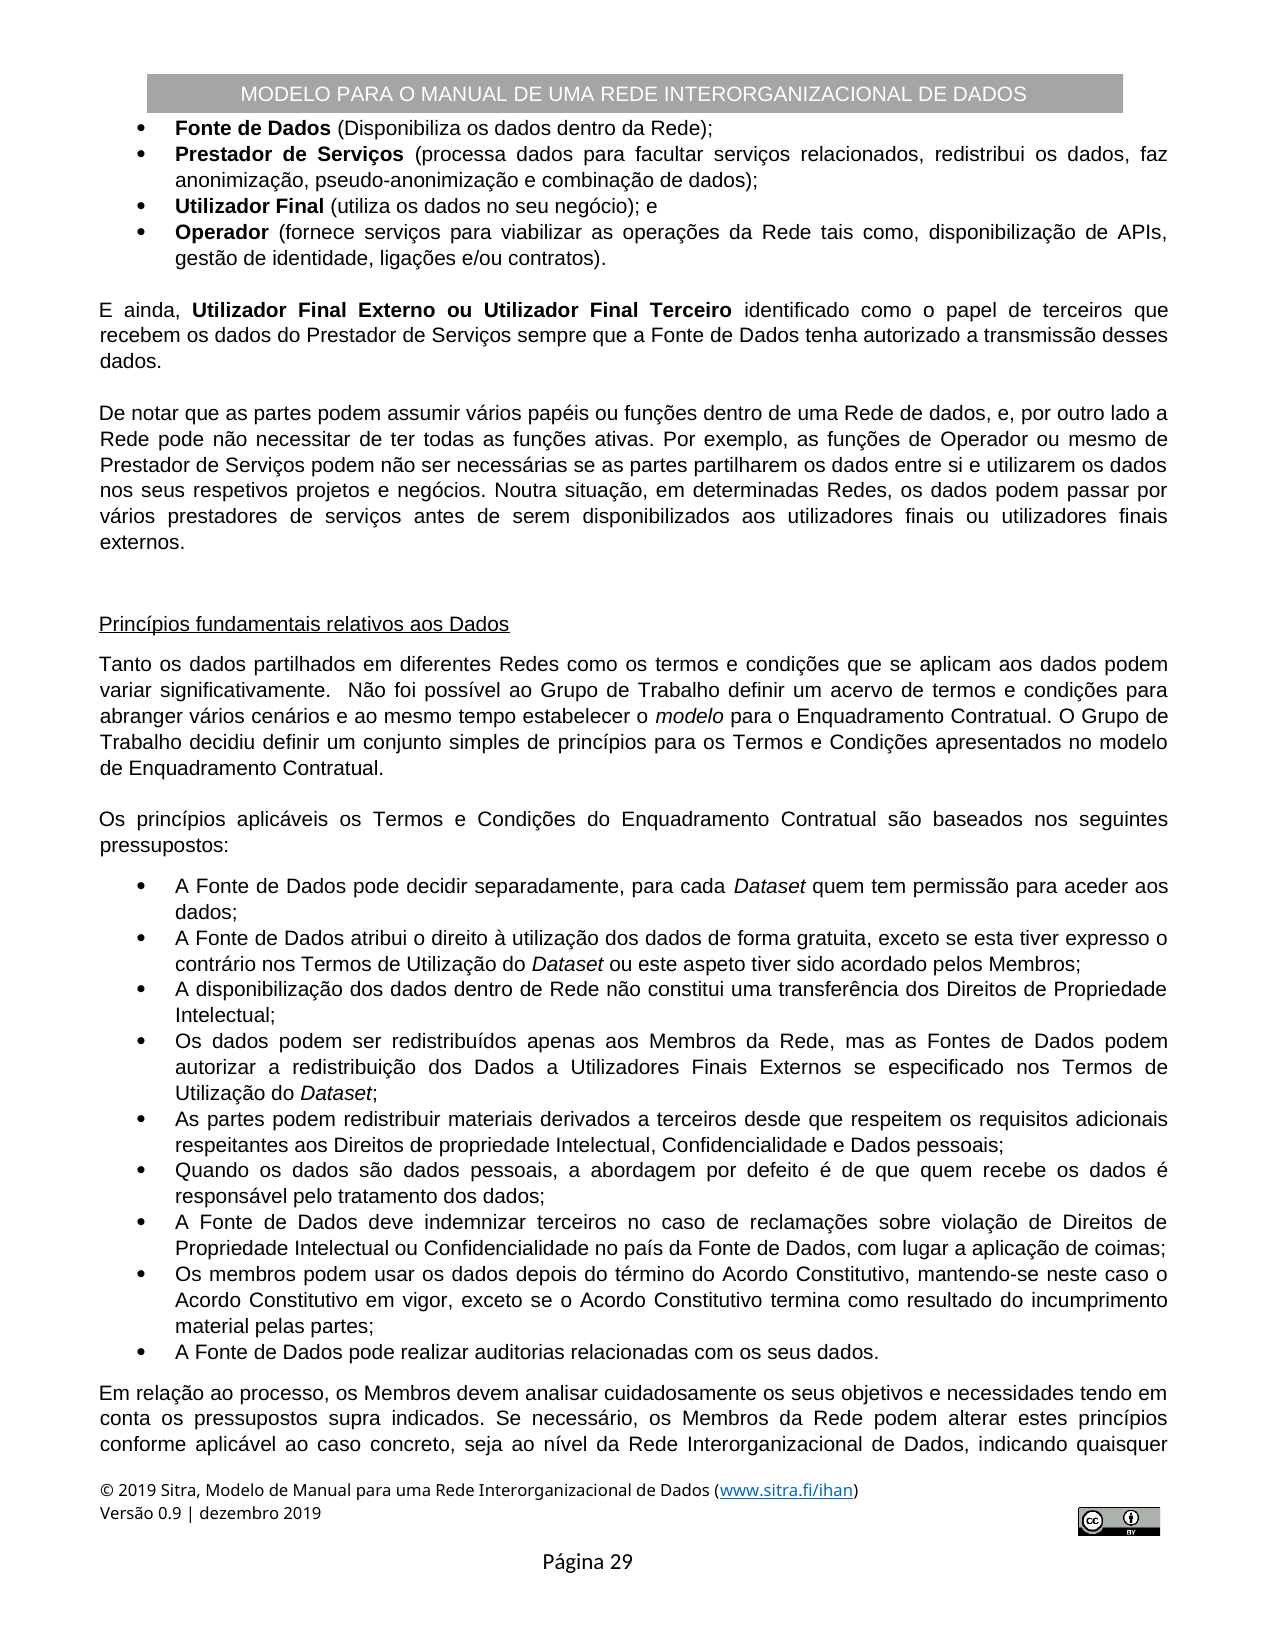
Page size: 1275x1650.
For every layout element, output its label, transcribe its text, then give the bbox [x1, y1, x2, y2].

list A Fonte de Dados pode decidir separadamente, para cada Dataset quem tem permissão para aceder aos dados; [137, 874, 1169, 923]
picture [1078, 1507, 1160, 1536]
text De notar que as partes podem assumir vários papéis ou funções dentro de uma Rede de dados, e, por outro lado a Rede pode não necessitar de ter todas as funções ativas. Por exemplo, as funções de Operador ou mesmo de Prestador de Serviços podem não ser necessárias se as partes partilharem os dados entre si e utilizarem os dados nos seus respetivos projetos e negócios. Noutra situação, em determinadas Redes, os dados podem passar por vários prestadores de serviços antes de serem disponibilizados aos utilizadores finais ou utilizadores finais externos. [98, 401, 1169, 554]
list Os membros podem usar os dados depois do término do Acordo Constitutivo, mantendo-se neste caso o Acordo Constitutivo em vigor, exceto se o Acordo Constitutivo termina como resultado do incumprimento material pelas partes; [137, 1262, 1169, 1338]
list Os dados podem ser redistribuídos apenas aos Membros da Rede, mas as Fontes de Dados podem autorizar a redistribuição dos Dados a Utilizadores Finais Externos se especificado nos Termos de Utilização do Dataset; [137, 1029, 1169, 1105]
list A Fonte de Dados deve indemnizar terceiros no caso de reclamações sobre violação de Direitos de Propriedade Intelectual ou Confidencialidade no país da Fonte de Dados, com lugar a aplicação de coimas; [137, 1210, 1169, 1260]
list Operador (fornece serviços para viabilizar as operações da Rede tais como, disponibilização de APIs, gestão de identidade, ligações e/ou contratos). [137, 220, 1169, 270]
list Fonte de Dados (Disponibiliza os dados dentro da Rede); [137, 100, 1169, 140]
text Os princípios aplicáveis os Termos e Condições do Enquadramento Contratual são baseados nos seguintes pressupostos: [98, 807, 1169, 857]
list Prestador de Serviços (processa dados para facultar serviços relacionados, redistribui os dados, faz anonimização, pseudo-anonimização e combinação de dados); [137, 142, 1169, 192]
list Quando os dados são dados pessoais, a abordagem por defeito é de que quem recebe os dados é responsável pelo tratamento dos dados; [137, 1158, 1169, 1208]
text E ainda, Utilizador Final Externo ou Utilizador Final Terceiro identificado como o papel de terceiros que recebem os dados do Prestador de Serviços sempre que a Fonte de Dados tenha autorizado a transmissão desses dados. [98, 297, 1169, 373]
list Utilizador Final (utiliza os dados no seu negócio); e [137, 194, 1169, 218]
list A Fonte de Dados pode realizar auditorias relacionadas com os seus dados. [137, 1339, 1169, 1363]
text Princípios fundamentais relativos aos Dados [98, 611, 1169, 635]
list A disponibilização dos dados dentro de Rede não constitui uma transferência dos Direitos de Propriedade Intelectual; [137, 977, 1169, 1027]
list As partes podem redistribuir materiais derivados a terceiros desde que respeitem os requisitos adicionais respeitantes aos Direitos de propriedade Intelectual, Confidencialidade e Dados pessoais; [137, 1107, 1169, 1156]
text Tanto os dados partilhados em diferentes Redes como os termos e condições que se aplicam aos dados podem variar significativamente. Não foi possível ao Grupo de Trabalho definir um acervo de termos e condições para abranger vários cenários e ao mesmo tempo estabelecer o modelo para o Enquadramento Contratual. O Grupo de Trabalho decidiu definir um conjunto simples de princípios para os Termos e Condições apresentados no modelo de Enquadramento Contratual. [98, 652, 1169, 779]
list A Fonte de Dados atribui o direito à utilização dos dados de forma gratuita, exceto se esta tiver expresso o contrário nos Termos de Utilização do Dataset ou este aspeto tiver sido acordado pelos Membros; [137, 925, 1169, 975]
